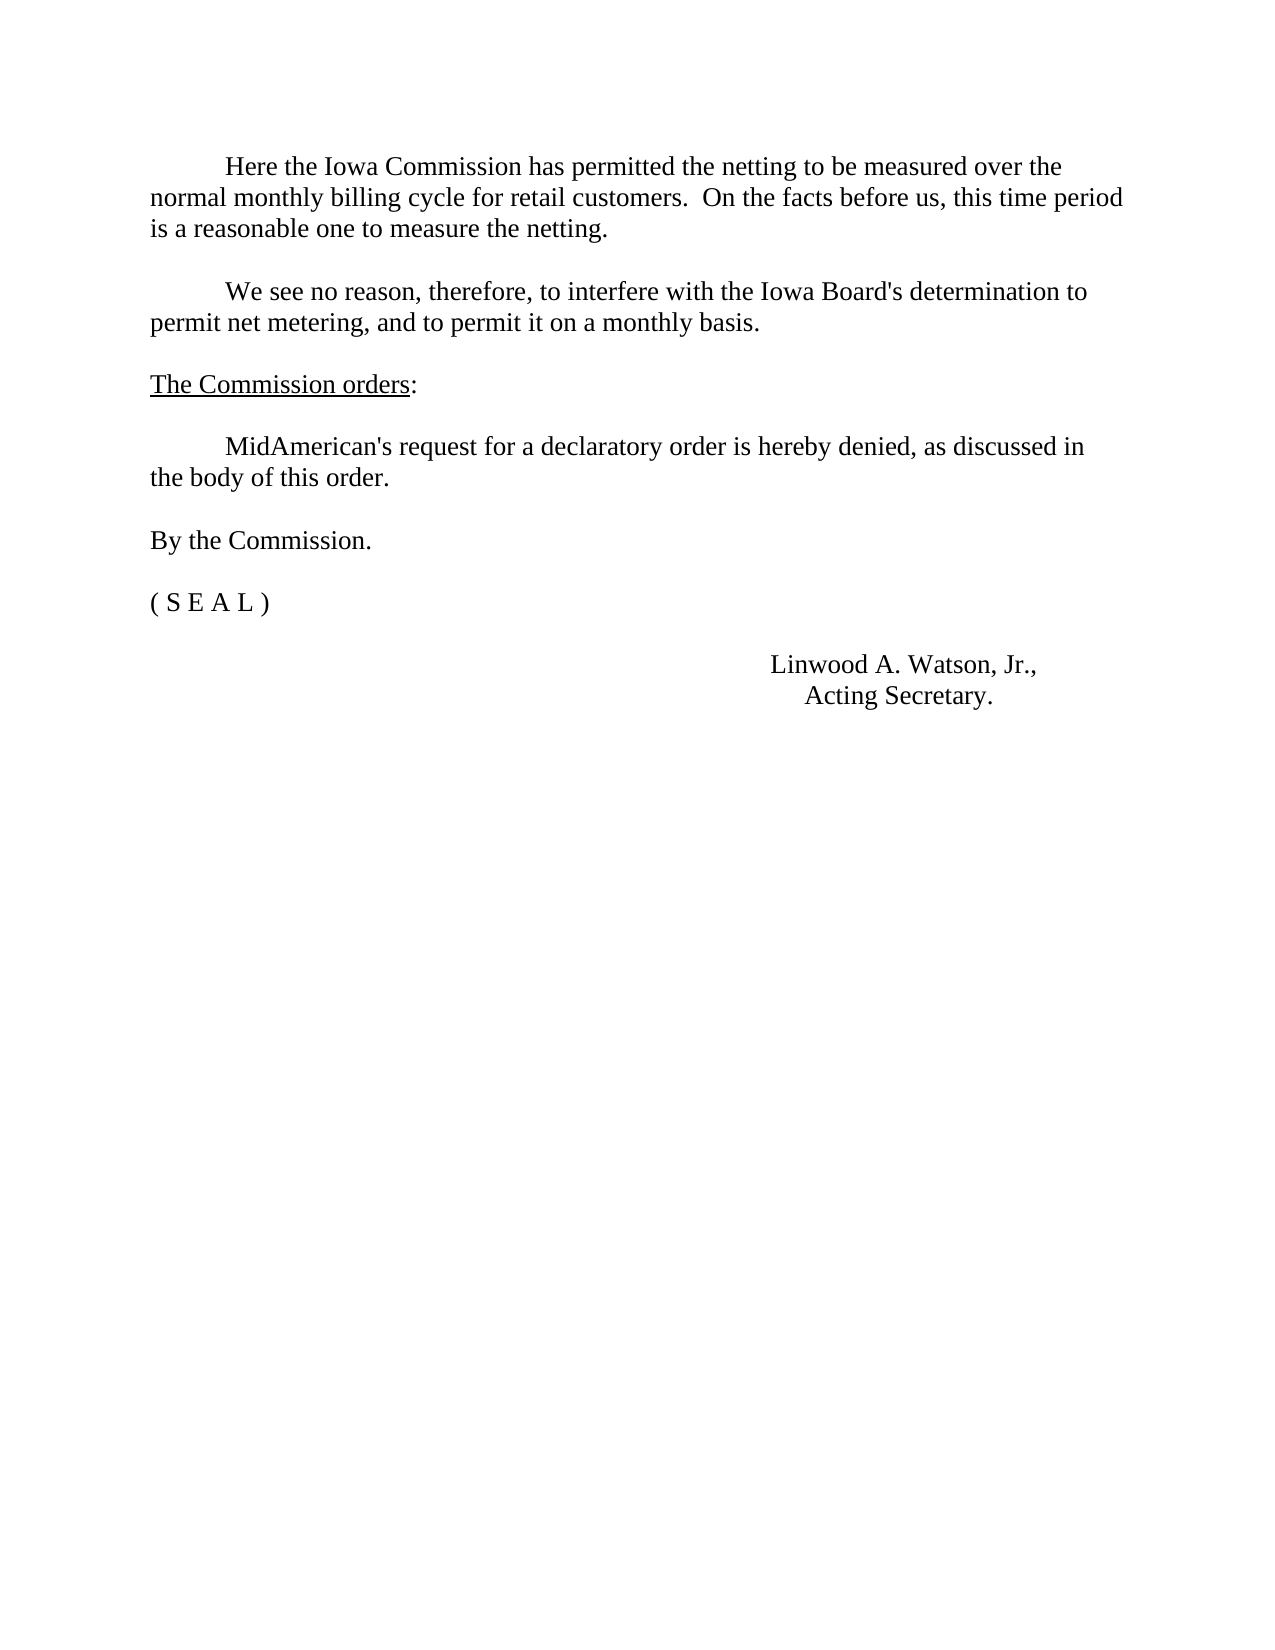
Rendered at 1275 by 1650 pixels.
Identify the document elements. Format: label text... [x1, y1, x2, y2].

text We see no reason, therefore, to interfere with the Iowa Board's determination to permit net metering, and to permit it on a monthly basis. [150, 274, 1125, 337]
text ( S E A L ) [150, 586, 1125, 617]
text Here the Iowa Commission has permitted the netting to be measured over the normal monthly billing cycle for retail customers. On the facts before us, this time period is a reasonable one to measure the netting. [150, 150, 1125, 243]
text MidAmerican's request for a declaratory order is hereby denied, as discussed in the body of this order. [150, 430, 1125, 493]
text Acting Secretary. [150, 679, 1125, 711]
text The Commission orders: [150, 368, 1125, 399]
text By the Commission. [150, 524, 1125, 555]
text Linwood A. Watson, Jr., [150, 648, 1125, 679]
